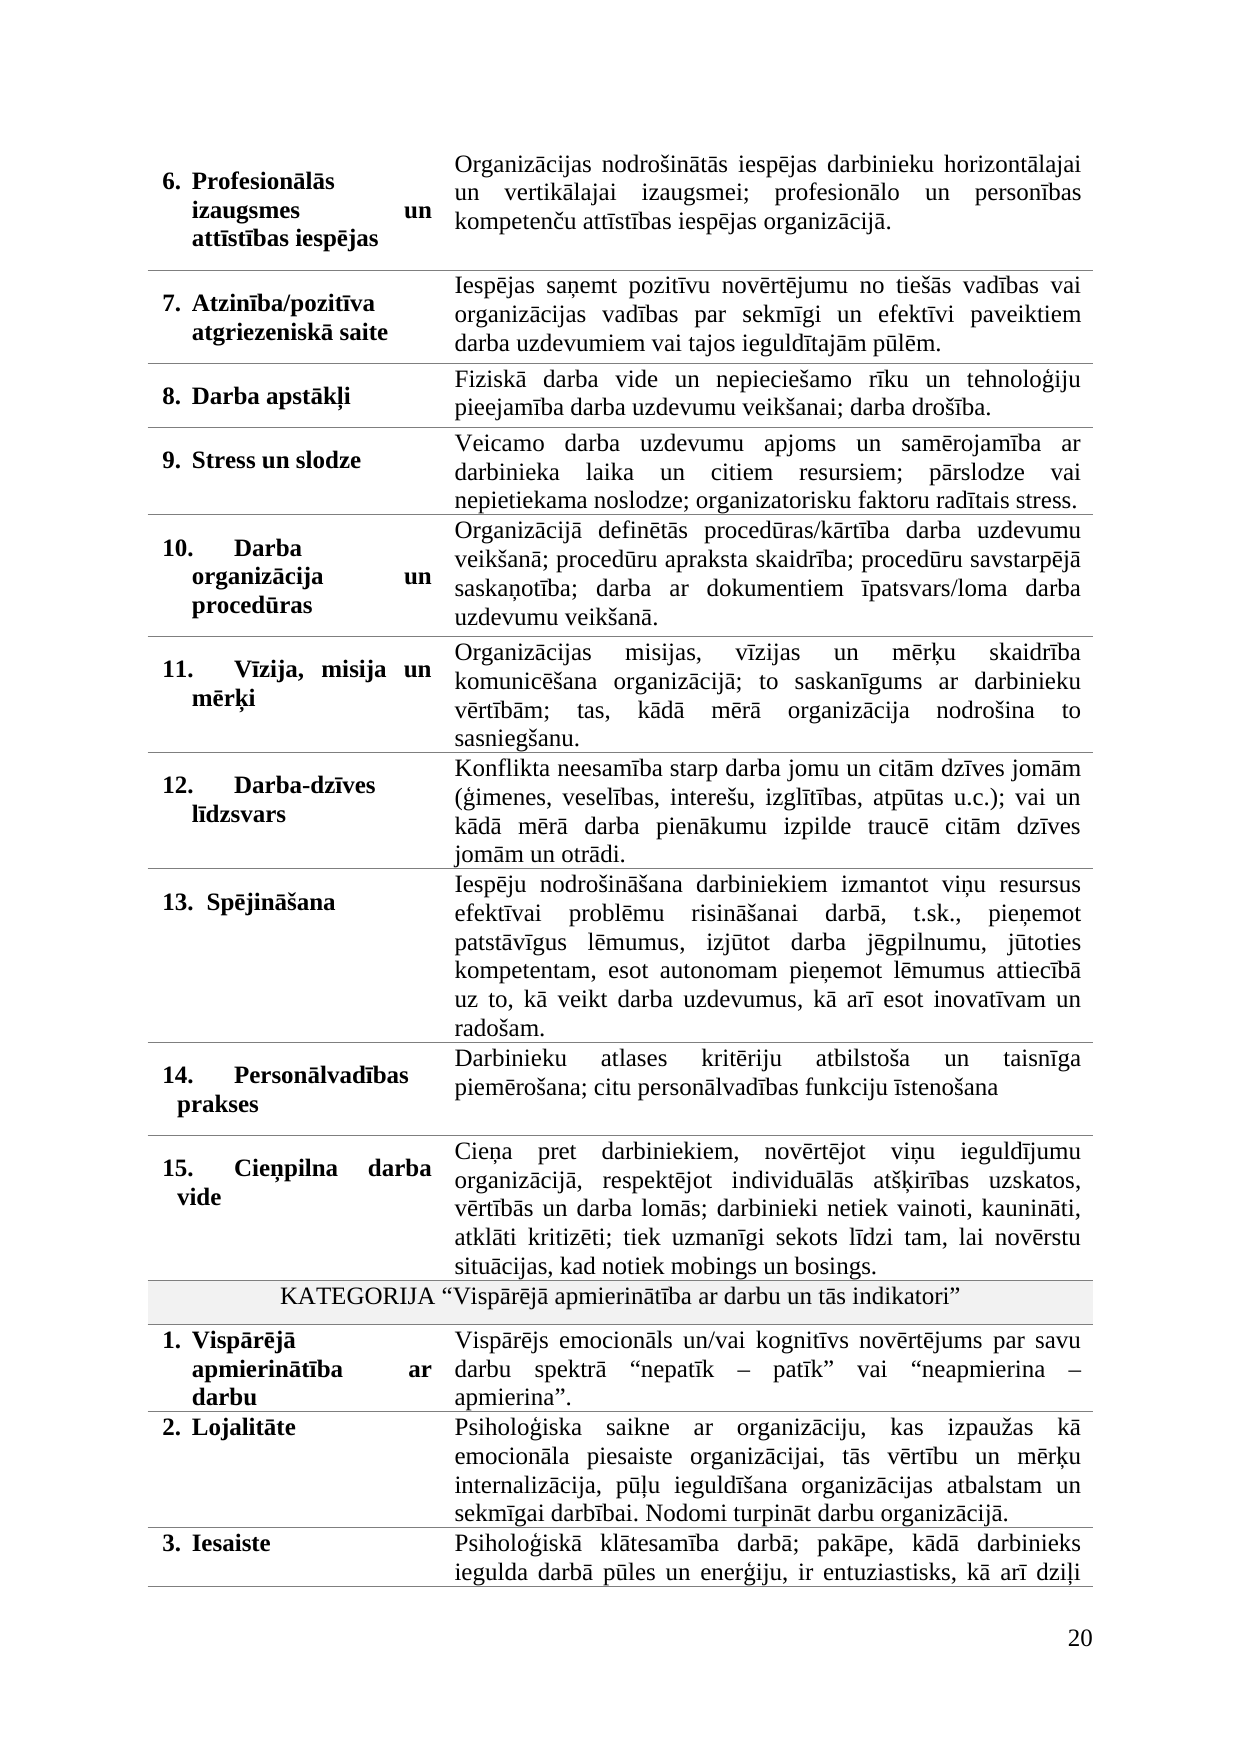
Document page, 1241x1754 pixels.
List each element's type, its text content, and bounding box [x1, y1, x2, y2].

table_cell Iespējas saņemt pozitīvu novērtējumu no tiešās vadības vai organizācijas vadības par sekmīgi un efektīvi paveiktiem darba uzdevumiem vai tajos ieguldītajām pūlēm. [443, 271, 1093, 363]
table_cell Spējināšana [148, 869, 443, 1042]
table_cell Cieņa pret darbiniekiem, novērtējot viņu ieguldījumu organizācijā, respektējot individuālās atšķirības uzskatos, vērtībās un darba lomās; darbinieki netiek vainoti, kaunināti, atklāti kritizēti; tiek uzmanīgi sekots līdzi tam, lai novērstu situācijas, kad notiek mobings un bosings. [443, 1136, 1093, 1280]
table_cell Darba organizācija un procedūras [148, 515, 443, 636]
table_cell Veicamo darba uzdevumu apjoms un samērojamība ar darbinieka laika un citiem resursiem; pārslodze vai nepietiekama noslodze; organizatorisku faktoru radītais stress. [443, 428, 1093, 514]
table_cell Darba apstākļi [148, 364, 443, 427]
table_cell Atzinība/pozitīva atgriezeniskā saite [148, 271, 443, 363]
table_cell Organizācijā definētās procedūras/kārtība darba uzdevumu veikšanā; procedūru apraksta skaidrība; procedūru savstarpējā saskaņotība; darba ar dokumentiem īpatsvars/loma darba uzdevumu veikšanā. [443, 515, 1093, 636]
table_cell Psiholoģiska saikne ar organizāciju, kas izpaužas kā emocionāla piesaiste organizācijai, tās vērtību un mērķu internalizācija, pūļu ieguldīšana organizācijas atbalstam un sekmīgai darbībai. Nodomi turpināt darbu organizācijā. [443, 1412, 1093, 1527]
table_cell Konflikta neesamība starp darba jomu un citām dzīves jomām (ģimenes, veselības, interešu, izglītības, atpūtas u.c.); vai un kādā mērā darba pienākumu izpilde traucē citām dzīves jomām un otrādi. [443, 753, 1093, 868]
table_cell Organizācijas misijas, vīzijas un mērķu skaidrība komunicēšana organizācijā; to saskanīgums ar darbinieku vērtībām; tas, kādā mērā organizācija nodrošina to sasniegšanu. [443, 637, 1093, 752]
table_cell Stress un slodze [148, 428, 443, 514]
table_cell Organizācijas nodrošinātās iespējas darbinieku horizontālajai un vertikālajai izaugsmei; profesionālo un personības kompetenču attīstības iespējas organizācijā. [443, 148, 1093, 269]
table_cell Darba-dzīves līdzsvars [148, 753, 443, 868]
table_cell Iesaiste [148, 1528, 443, 1586]
table_cell Vīzija, misija un mērķi [148, 637, 443, 752]
table_cell Vispārējs emocionāls un/vai kognitīvs novērtējums par savu darbu spektrā “nepatīk – patīk” vai “neapmierina – apmierina”. [443, 1325, 1093, 1411]
table_cell Lojalitāte [148, 1412, 443, 1527]
table_cell Iespēju nodrošināšana darbiniekiem izmantot viņu resursus efektīvai problēmu risināšanai darbā, t.sk., pieņemot patstāvīgus lēmumus, izjūtot darba jēgpilnumu, jūtoties kompetentam, esot autonomam pieņemot lēmumus attiecībā uz to, kā veikt darba uzdevumus, kā arī esot inovatīvam un radošam. [443, 869, 1093, 1042]
table_cell Profesionālās izaugsmes un attīstības iespējas [148, 148, 443, 269]
table_cell Fiziskā darba vide un nepieciešamo rīku un tehnoloģiju pieejamība darba uzdevumu veikšanai; darba drošība. [443, 364, 1093, 427]
table_cell Darbinieku atlases kritēriju atbilstoša un taisnīga piemērošana; citu personālvadības funkciju īstenošana [443, 1043, 1093, 1135]
table_cell Vispārējā apmierinātība ar darbu [148, 1325, 443, 1411]
table_cell Cieņpilna darba vide [148, 1136, 443, 1280]
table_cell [443, 1528, 1093, 1586]
table_cell Personālvadības prakses [148, 1043, 443, 1135]
table_cell KATEGORIJA “Vispārējā apmierinātība ar darbu un tās indikatori” [148, 1281, 1093, 1324]
